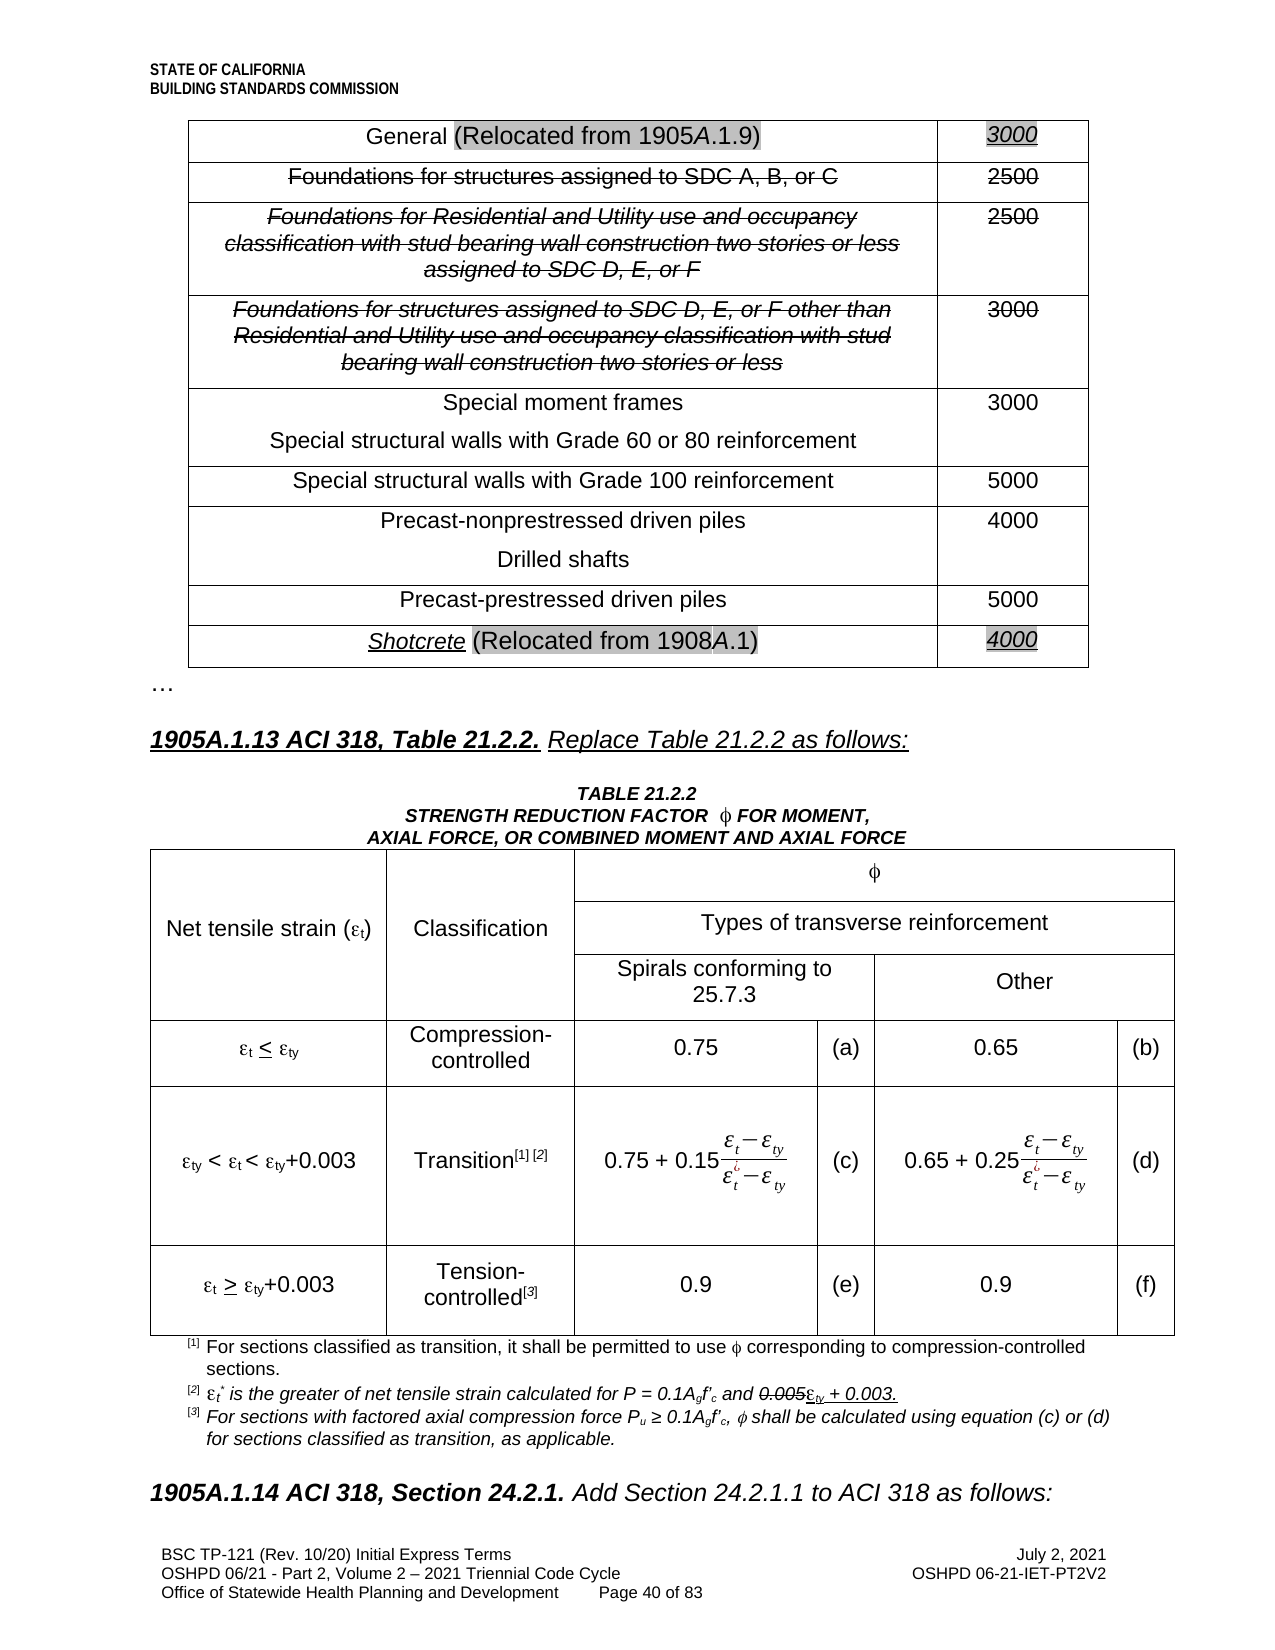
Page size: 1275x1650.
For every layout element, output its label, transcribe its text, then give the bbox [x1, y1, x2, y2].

text AXIAL FORCE, OR COMBINED MOMENT AND AXIAL FORCE [150, 827, 1125, 849]
table_cell Shotcrete (Relocated from 1908A.1) [189, 626, 937, 667]
table_cell 0.9 [575, 1246, 817, 1335]
table_cell 5000 [938, 467, 1088, 506]
text [3] For sections with factored axial compression force Pu ≥ 0.1Agf’c, f shall be calculated using equation (c) or (d) for sections classified as transition, as applicable. [187, 1406, 1125, 1449]
text 1905A.1.13 ACI 318, Table 21.2.2. Replace Table 21.2.2 as follows: [150, 726, 1125, 754]
table_cell ety < et < ety+0.003 [151, 1087, 386, 1245]
table_cell 0.75 [575, 1021, 817, 1086]
table_header f [575, 850, 1174, 901]
table_cell Tension-controlled[3] [387, 1246, 574, 1335]
table_cell 0.9 [875, 1246, 1117, 1335]
text TABLE 21.2.2 [150, 783, 1125, 804]
table_cell 0.75 + 0.15 [575, 1087, 817, 1245]
table_cell 3000 [938, 121, 1088, 162]
table_header Net tensile strain (et) [151, 850, 386, 1020]
table_cell Foundations for Residential and Utility use and occupancy classification with stud bearing wall construction two stories or less assigned to SDC D, E, or F [189, 203, 937, 295]
table_cell Types of transverse reinforcement [575, 902, 1174, 954]
table_cell 4000 [938, 626, 1088, 667]
table_cell 3000 [938, 389, 1088, 466]
table_cell Special moment frames Special structural walls with Grade 60 or 80 reinforcement [189, 389, 937, 466]
table_cell 2500 [938, 203, 1088, 295]
table_cell Special structural walls with Grade 100 reinforcement [189, 467, 937, 506]
text [2] et* is the greater of net tensile strain calculated for P = 0.1Agf’c and 0.005ety + 0.003. [187, 1379, 1125, 1406]
table_cell (b) [1118, 1021, 1174, 1086]
table_cell 4000 [938, 507, 1088, 585]
table_cell Transition[1] [2] [387, 1087, 574, 1245]
text [1] For sections classified as transition, it shall be permitted to use f corresponding to compression-controlled sections. [187, 1336, 1125, 1379]
text STRENGTH REDUCTION FACTOR f FOR MOMENT, [150, 804, 1125, 827]
table_cell (c) [818, 1087, 874, 1245]
text … [150, 668, 1125, 697]
table_header Classification [387, 850, 574, 1020]
table_cell 5000 [938, 586, 1088, 625]
table_cell Spirals conforming to 25.7.3 [575, 955, 874, 1020]
table_cell et < ety [151, 1021, 386, 1086]
table_cell (e) [818, 1246, 874, 1335]
table_cell Precast-prestressed driven piles [189, 586, 937, 625]
table_cell Precast-nonprestressed driven piles Drilled shafts [189, 507, 937, 585]
table_cell General (Relocated from 1905A.1.9) [189, 121, 937, 162]
table_cell Compression-controlled [387, 1021, 574, 1086]
table_cell et > ety+0.003 [151, 1246, 386, 1335]
table_cell (a) [818, 1021, 874, 1086]
table_cell Other [875, 955, 1174, 1020]
table_cell 0.65 + 0.25 [875, 1087, 1117, 1245]
table_cell 2500 [938, 163, 1088, 202]
table_cell Foundations for structures assigned to SDC D, E, or F other than Residential and Utility use and occupancy classification with stud bearing wall construction two stories or less [189, 296, 937, 387]
table_cell (f) [1118, 1246, 1174, 1335]
text 1905A.1.14 ACI 318, Section 24.2.1. Add Section 24.2.1.1 to ACI 318 as follows: [150, 1478, 1125, 1506]
table_cell 3000 [938, 296, 1088, 387]
table_cell 0.65 [875, 1021, 1117, 1086]
table_cell (d) [1118, 1087, 1174, 1245]
table_cell Foundations for structures assigned to SDC A, B, or C [189, 163, 937, 202]
